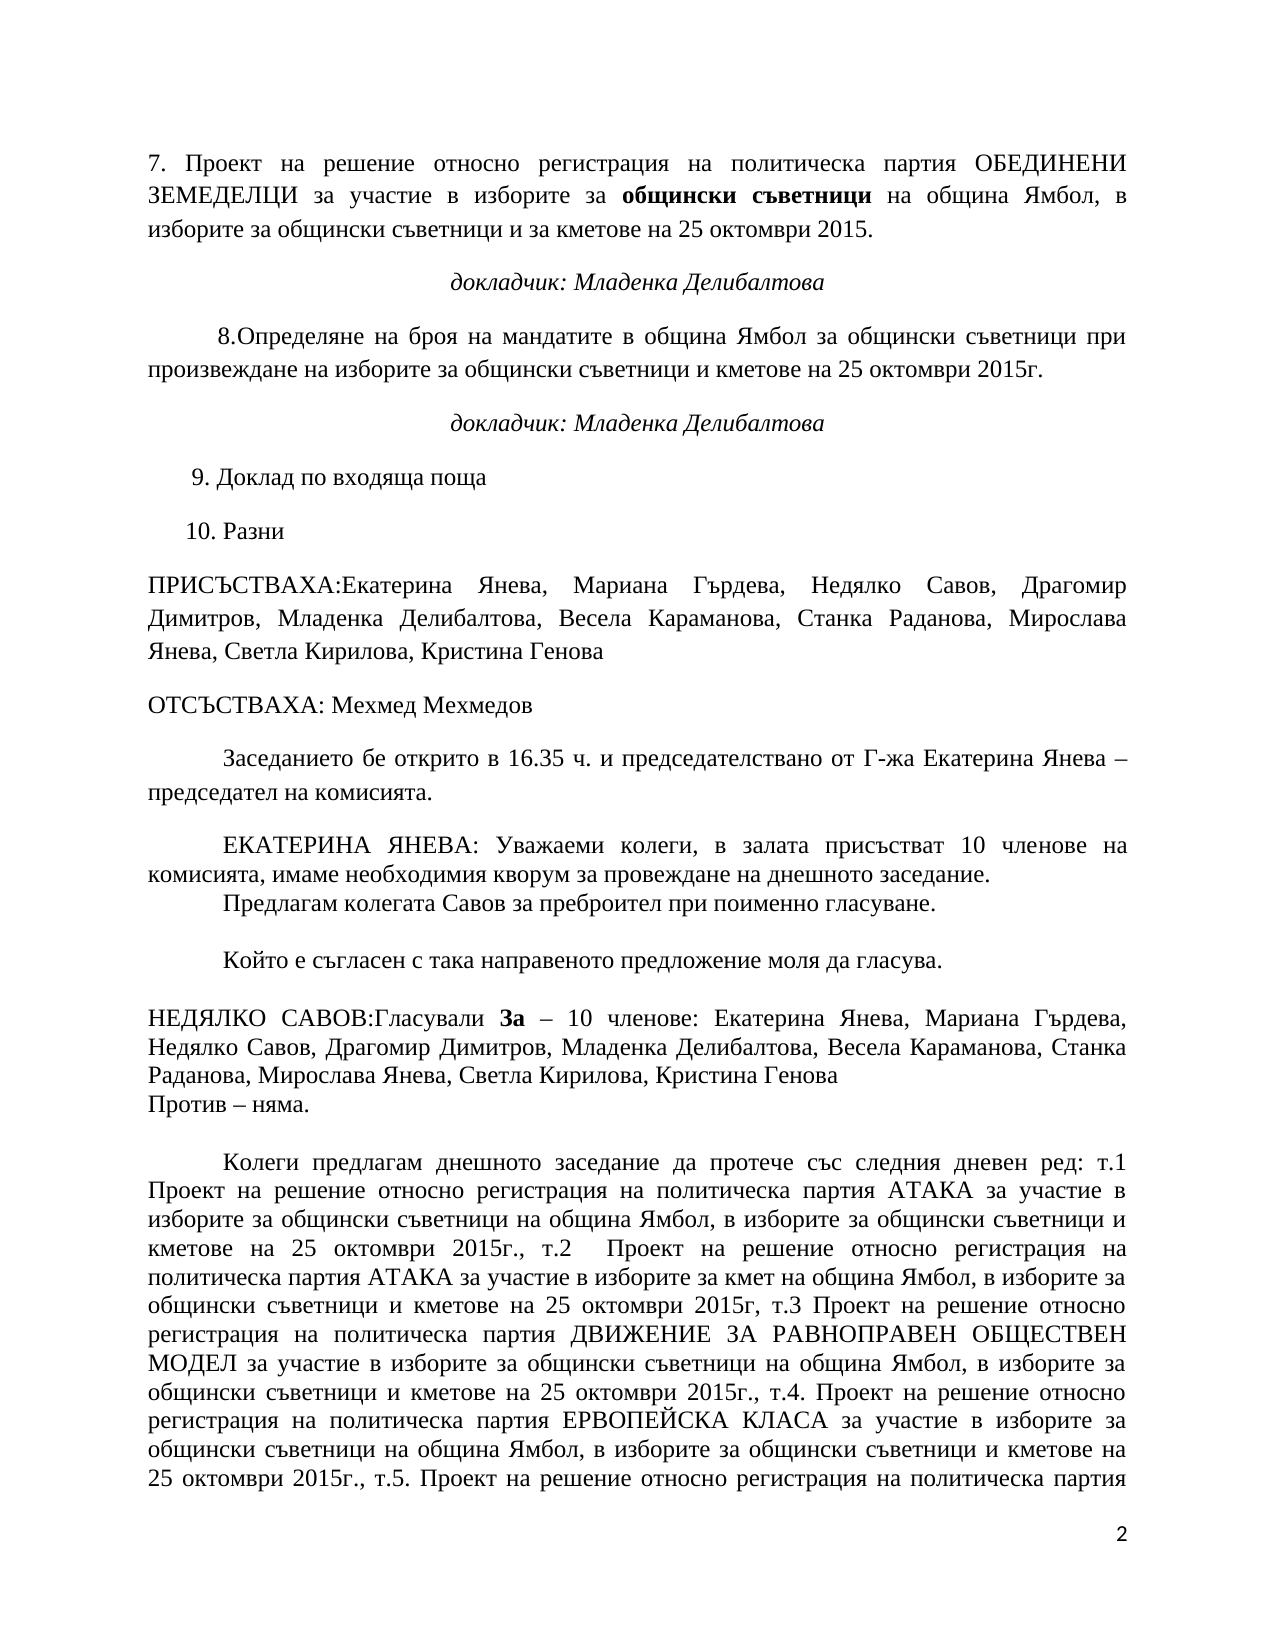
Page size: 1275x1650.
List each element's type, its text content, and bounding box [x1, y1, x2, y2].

text Против – няма. [148, 1089, 1127, 1118]
text ОТСЪСТВАХА: Мехмед Мехмедов [148, 690, 1127, 718]
text 10. Разни [148, 516, 1127, 545]
text Предлагам колегата Савов за преброител при поименно гласуване. [148, 888, 1127, 917]
text 8.Определяне на броя на мандатите в община Ямбол за общински съветници при произвеждане на изборите за общински съветници и кметове на 25 октомври 2015г. [148, 321, 1127, 383]
text 9. Доклад по входяща поща [148, 462, 1127, 491]
text докладчик: Младенка Делибалтова [148, 267, 1127, 296]
text ПРИСЪСТВАХА:Екатерина Янева, Мариана Гърдева, Недялко Савов, Драгомир Димитров, Младенка Делибалтова, Весела Караманова, Станка Раданова, Мирослава Янева, Светла Кирилова, Кристина Генова [148, 570, 1127, 664]
text 7. Проект на решение относно регистрация на политическа партия ОБЕДИНЕНИ ЗЕМЕДЕЛЦИ за участие в изборите за общински съветници на община Ямбол, в изборите за общински съветници и за кметове на 25 октомври 2015. [148, 148, 1127, 242]
text ЕКАТЕРИНА ЯНЕВА: Уважаеми колеги, в залата присъстват 10 членове на комисията, имаме необходимия кворум за провеждане на днешното заседание. [148, 830, 1127, 888]
text докладчик: Младенка Делибалтова [148, 408, 1127, 437]
text НЕДЯЛКО САВОВ:Гласували За – 10 членове: Екатерина Янева, Мариана Гърдева, Недялко Савов, Драгомир Димитров, Младенка Делибалтова, Весела Караманова, Станка Раданова, Мирослава Янева, Светла Кирилова, Кристина Генова [148, 1003, 1127, 1089]
text Който е съгласен с така направеното предложение моля да гласува. [148, 945, 1127, 974]
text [148, 1147, 1127, 1492]
text Заседанието бе открито в 16.35 ч. и председателствано от Г-жа Екатерина Янева – председател на комисията. [148, 743, 1127, 805]
